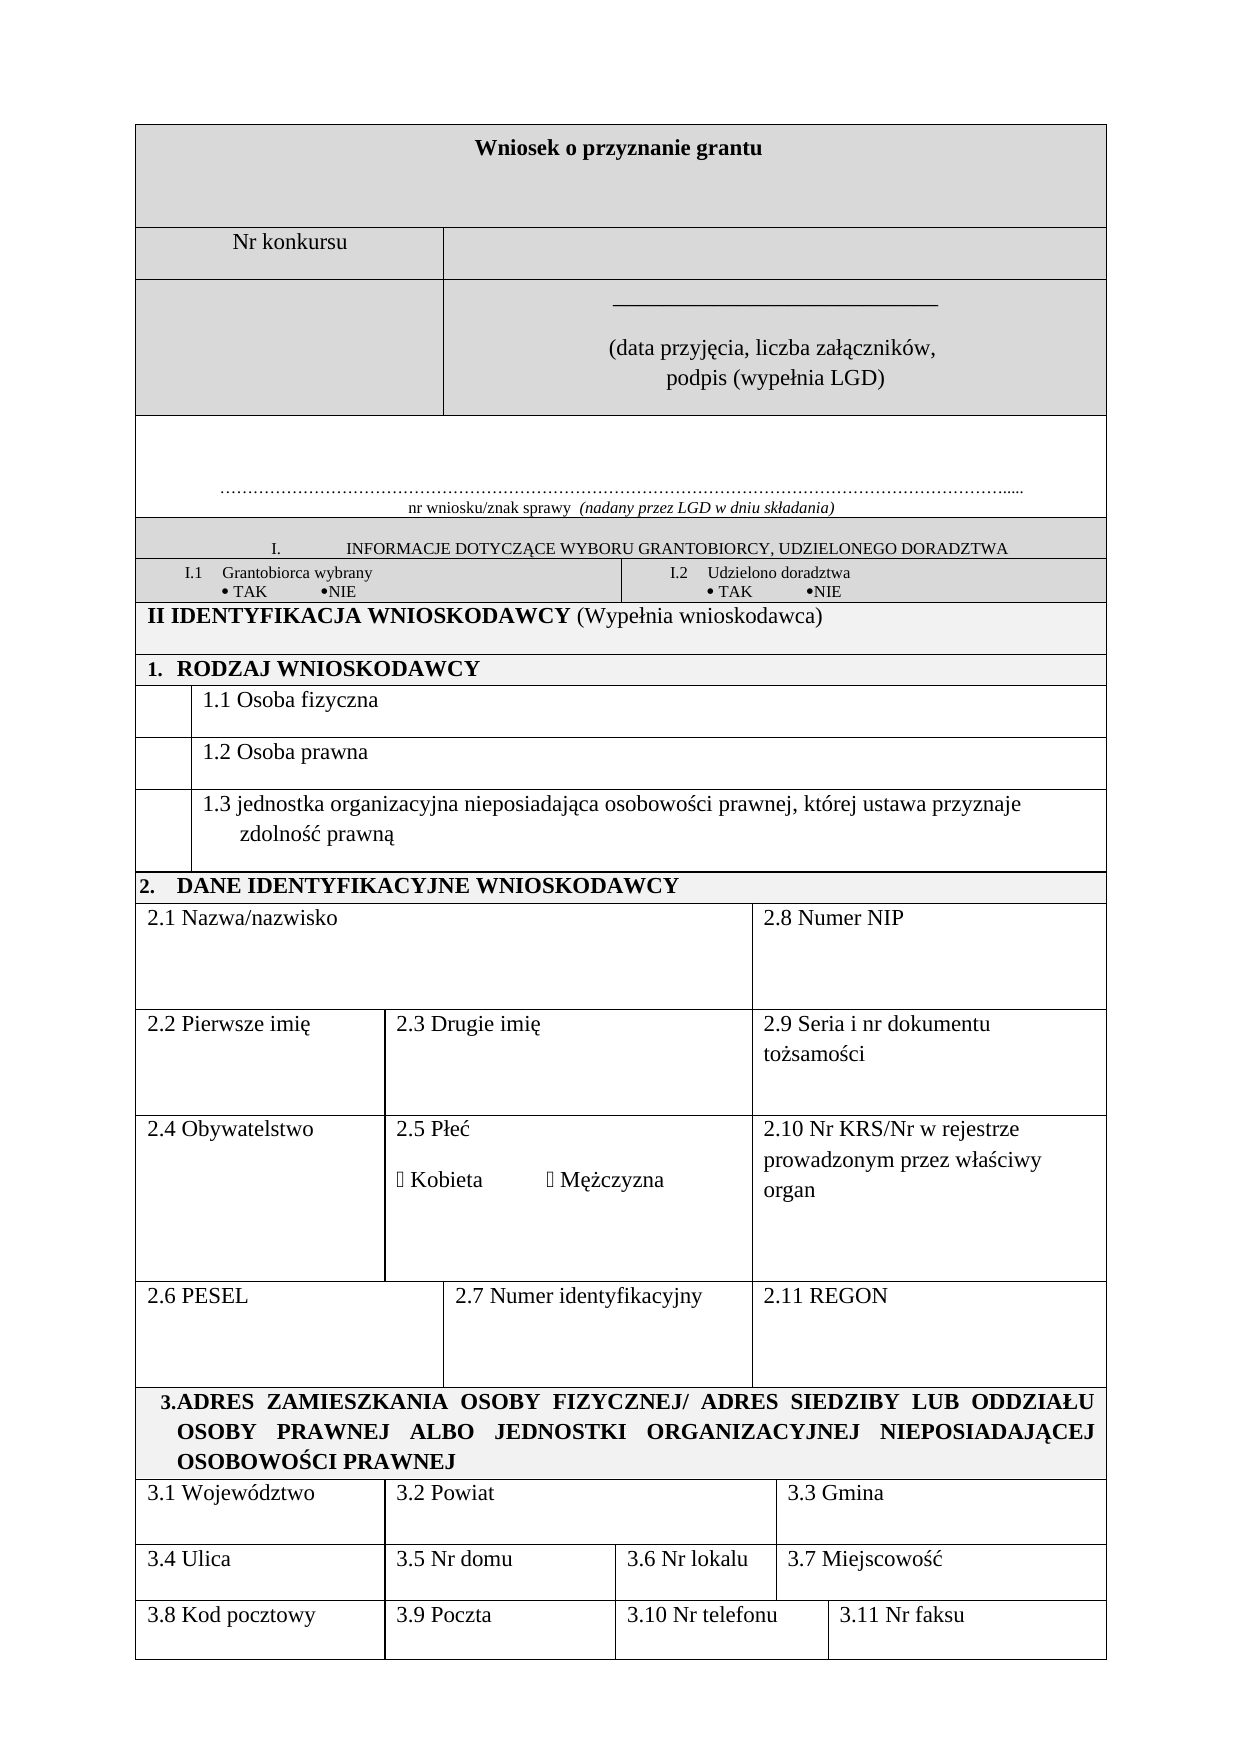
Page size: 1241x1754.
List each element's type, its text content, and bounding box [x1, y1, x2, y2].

table_cell 2.2 Pierwsze imię [136, 1010, 384, 1114]
table_cell 3.11 Nr faksu [829, 1601, 1106, 1659]
table_cell 3.5 Nr domu [386, 1545, 615, 1600]
table_cell 2.9 Seria i nr dokumentu tożsamości [753, 1010, 1106, 1114]
table_cell [136, 738, 191, 789]
table_cell 1.1 Osoba fizyczna [192, 686, 1106, 737]
table_cell 2.6 PESEL [136, 1282, 443, 1387]
table_cell __________________________ (data przyjęcia, liczba załączników, podpis (wypełnia LGD) [444, 280, 1106, 415]
table_cell 2.3 Drugie imię [386, 1010, 752, 1114]
table_header Wniosek o przyznanie grantu [136, 125, 1106, 227]
table_cell [136, 686, 191, 737]
table_cell 3.2 Powiat [386, 1480, 776, 1544]
table_cell DANE IDENTYFIKACYJNE WNIOSKODAWCY [136, 873, 1106, 903]
table_cell 3.8 Kod pocztowy [136, 1601, 384, 1659]
table_cell ……………………………………………………………………………………………………………………………..... nr wniosku/znak sprawy (nadany przez LGD w dniu składania) [136, 416, 1106, 517]
table_cell RODZAJ WNIOSKODAWCY [136, 655, 1106, 685]
table_cell 3.7 Miejscowość [777, 1545, 1106, 1600]
table_cell [136, 790, 191, 871]
table_cell 2.10 Nr KRS/Nr w rejestrze prowadzonym przez właściwy organ [753, 1116, 1106, 1281]
table_cell Nr konkursu [136, 228, 443, 279]
table_cell [136, 280, 443, 415]
table_cell 3.4 Ulica [136, 1545, 384, 1600]
table_cell 1.2 Osoba prawna [192, 738, 1106, 789]
table_cell 3.3 Gmina [777, 1480, 1106, 1544]
table_cell 3.10 Nr telefonu [616, 1601, 828, 1659]
table_cell 2.1 Nazwa/nazwisko [136, 904, 752, 1008]
table_cell 3.6 Nr lokalu [616, 1545, 776, 1600]
table_cell ADRES ZAMIESZKANIA OSOBY FIZYCZNEJ/ ADRES SIEDZIBY LUB ODDZIAŁU OSOBY PRAWNEJ ALBO JEDNOSTKI ORGANIZACYJNEJ NIEPOSIADAJĄCEJ OSOBOWOŚCI PRAWNEJ [136, 1388, 1106, 1478]
table_cell 2.4 Obywatelstwo [136, 1116, 384, 1281]
table_cell INFORMACJE DOTYCZĄCE WYBORU GRANTOBIORCY, UDZIELONEGO DORADZTWA [136, 518, 1106, 558]
table_cell [444, 228, 1106, 279]
table_cell 1.3 jednostka organizacyjna nieposiadająca osobowości prawnej, której ustawa przyznaje zdolność prawną [192, 790, 1106, 871]
table_cell 3.9 Poczta [386, 1601, 615, 1659]
table_cell 3.1 Województwo [136, 1480, 384, 1544]
table_cell Grantobiorca wybrany TAK NIE [136, 559, 621, 602]
table_cell Udzielono doradztwa TAK NIE [622, 559, 1106, 602]
table_cell 2.5 Płeć Kobieta Mężczyzna [386, 1116, 752, 1281]
table_cell 2.11 REGON [753, 1282, 1106, 1387]
table_cell 2.8 Numer NIP [753, 904, 1106, 1008]
table_cell II IDENTYFIKACJA WNIOSKODAWCY (Wypełnia wnioskodawca) [136, 603, 1106, 654]
table_cell 2.7 Numer identyfikacyjny [444, 1282, 752, 1387]
